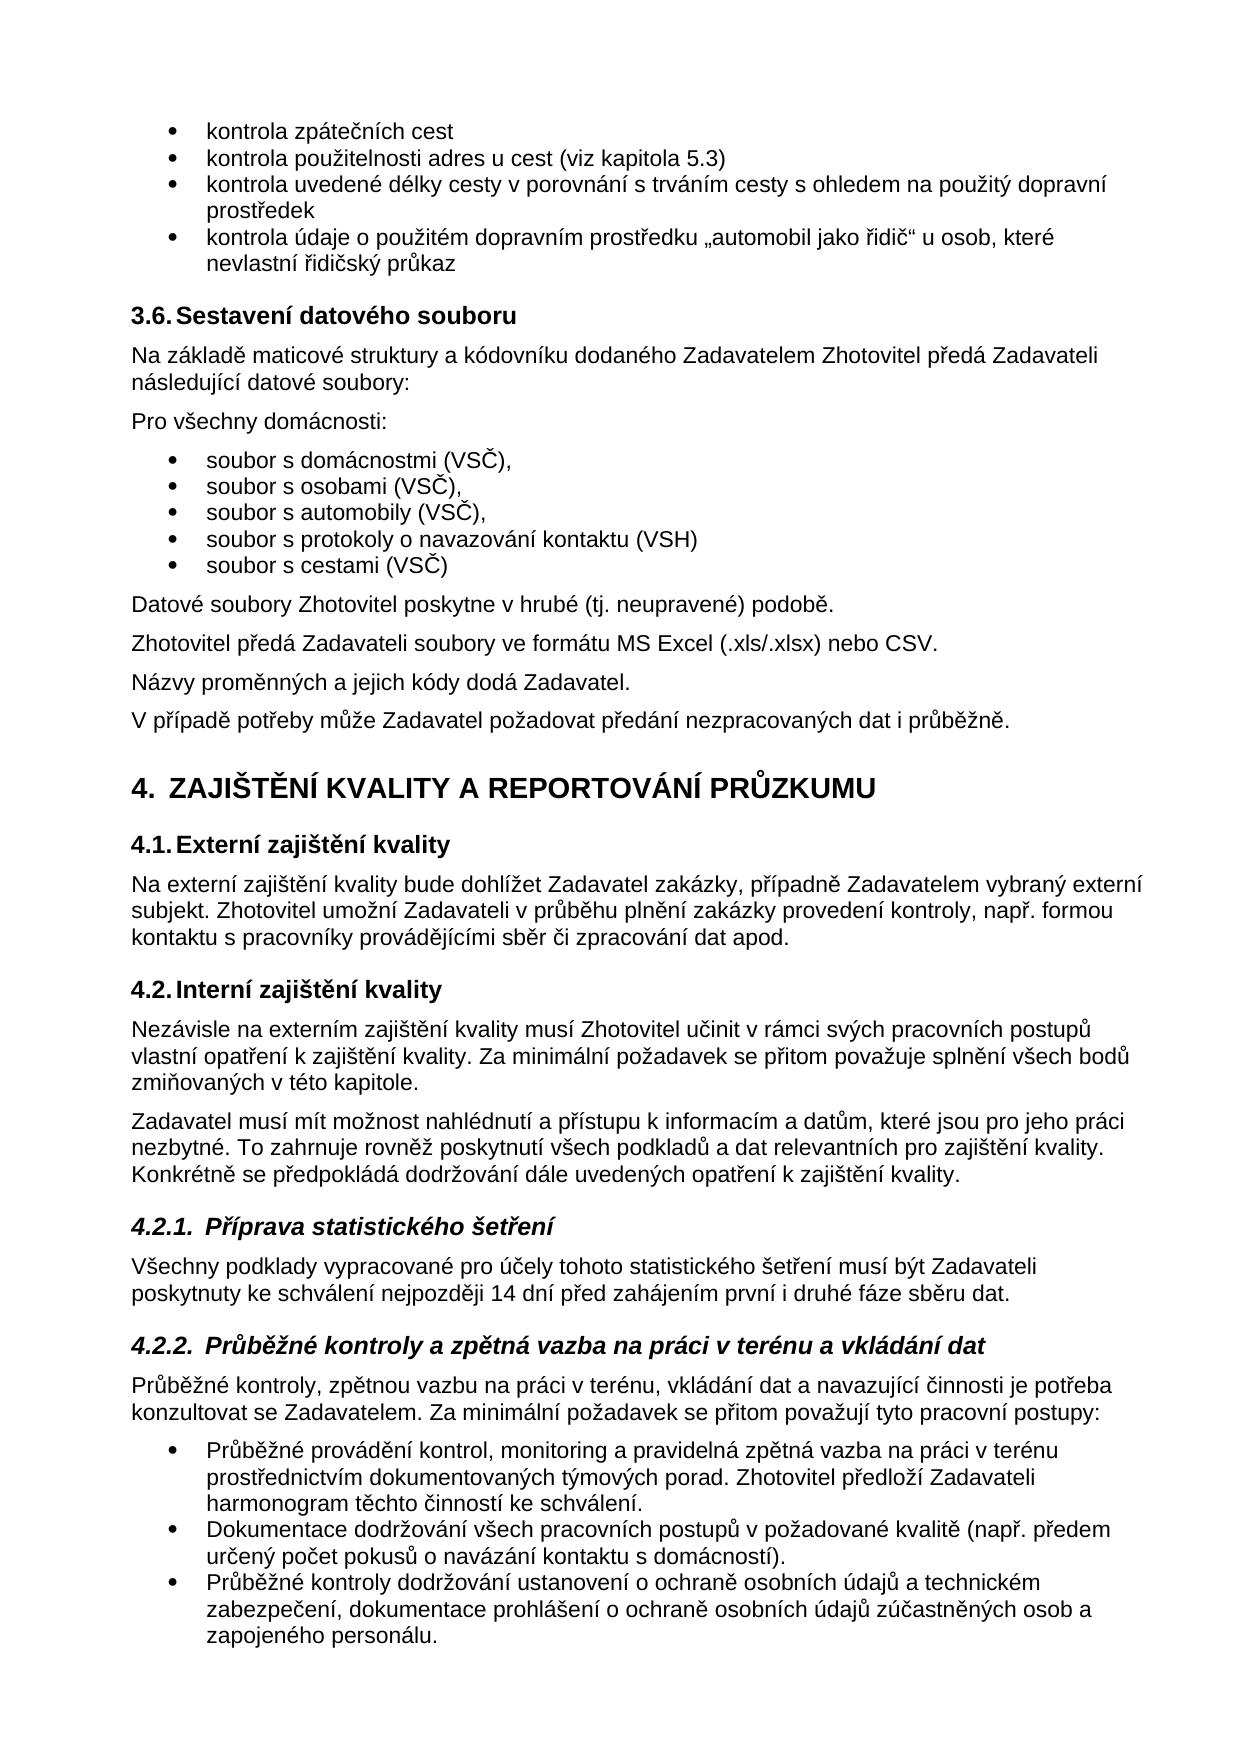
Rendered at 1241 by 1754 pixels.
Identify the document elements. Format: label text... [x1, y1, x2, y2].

list kontrola použitelnosti adres u cest (viz kapitola 5.3) [169, 144, 1152, 171]
text Všechny podklady vypracované pro účely tohoto statistického šetření musí být Zadavateli poskytnuty ke schválení nejpozději 14 dní před zahájením první i druhé fáze sběru dat. [131, 1253, 1152, 1306]
text Na externí zajištění kvality bude dohlížet Zadavatel zakázky, případně Zadavatelem vybraný externí subjekt. Zhotovitel umožní Zadavateli v průběhu plnění zakázky provedení kontroly, např. formou kontaktu s pracovníky provádějícími sběr či zpracování dat apod. [131, 871, 1152, 950]
list soubor s automobily (VSČ), [169, 499, 1152, 526]
list kontrola údaje o použitém dopravním prostředku „automobil jako řidič“ u osob, které nevlastní řidičský průkaz [169, 223, 1152, 276]
text Pro všechny domácnosti: [131, 408, 1152, 434]
subtitle Sestavení datového souboru [131, 301, 1152, 330]
text Nezávisle na externím zajištění kvality musí Zhotovitel učinit v rámci svých pracovních postupů vlastní opatření k zajištění kvality. Za minimální požadavek se přitom považuje splnění všech bodů zmiňovaných v této kapitole. [131, 1016, 1152, 1095]
list Průběžné provádění kontrol, monitoring a pravidelná zpětná vazba na práci v terénu prostřednictvím dokumentovaných týmových porad. Zhotovitel předloží Zadavateli harmonogram těchto činností ke schválení. [169, 1437, 1152, 1516]
subtitle Interní zajištění kvality [131, 975, 1152, 1004]
subtitle Příprava statistického šetření [131, 1212, 1152, 1241]
list kontrola zpátečních cest [169, 118, 1152, 144]
subtitle Průběžné kontroly a zpětná vazba na práci v terénu a vkládání dat [131, 1331, 1152, 1360]
text Datové soubory Zhotovitel poskytne v hrubé (tj. neupravené) podobě. [131, 591, 1152, 617]
list soubor s cestami (VSČ) [169, 552, 1152, 578]
text Na základě maticové struktury a kódovníku dodaného Zadavatelem Zhotovitel předá Zadavateli následující datové soubory: [131, 342, 1152, 395]
list soubor s osobami (VSČ), [169, 473, 1152, 499]
text Názvy proměnných a jejich kódy dodá Zadavatel. [131, 668, 1152, 695]
text Zhotovitel předá Zadavateli soubory ve formátu MS Excel (.xls/.xlsx) nebo CSV. [131, 630, 1152, 656]
list soubor s domácnostmi (VSČ), [169, 447, 1152, 473]
list Průběžné kontroly dodržování ustanovení o ochraně osobních údajů a technickém zabezpečení, dokumentace prohlášení o ochraně osobních údajů zúčastněných osob a zapojeného personálu. [169, 1569, 1152, 1648]
subtitle Externí zajištění kvality [131, 830, 1152, 858]
text V případě potřeby může Zadavatel požadovat předání nezpracovaných dat i průběžně. [131, 707, 1152, 734]
subtitle Zajištění kvality a reportování průzkumu [131, 771, 1152, 805]
list Dokumentace dodržování všech pracovních postupů v požadované kvalitě (např. předem určený počet pokusů o navázání kontaktu s domácností). [169, 1516, 1152, 1569]
text Zadavatel musí mít možnost nahlédnutí a přístupu k informacím a datům, které jsou pro jeho práci nezbytné. To zahrnuje rovněž poskytnutí všech podkladů a dat relevantních pro zajištění kvality. Konkrétně se předpokládá dodržování dále uvedených opatření k zajištění kvality. [131, 1108, 1152, 1187]
text Průběžné kontroly, zpětnou vazbu na práci v terénu, vkládání dat a navazující činnosti je potřeba konzultovat se Zadavatelem. Za minimální požadavek se přitom považují tyto pracovní postupy: [131, 1372, 1152, 1425]
list soubor s protokoly o navazování kontaktu (VSH) [169, 526, 1152, 552]
list kontrola uvedené délky cesty v porovnání s trváním cesty s ohledem na použitý dopravní prostředek [169, 171, 1152, 223]
